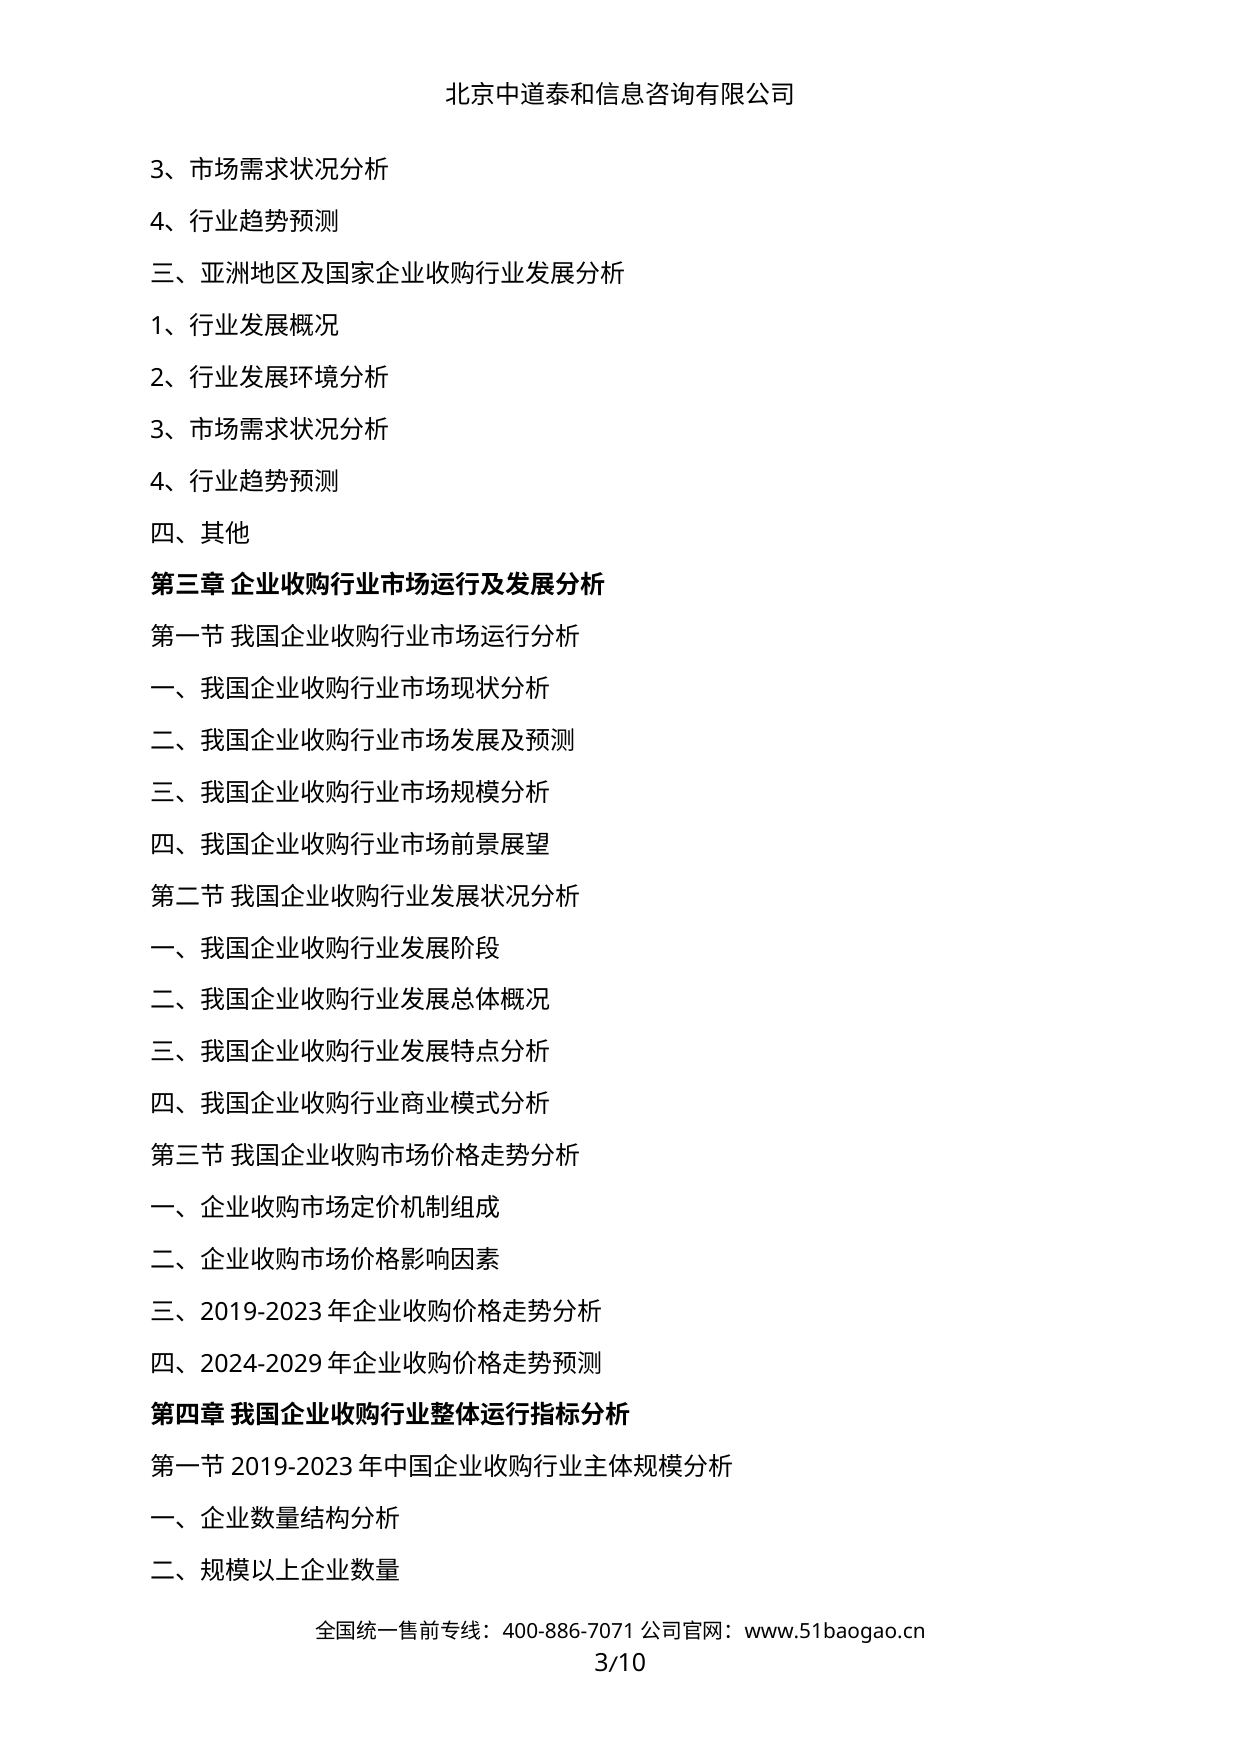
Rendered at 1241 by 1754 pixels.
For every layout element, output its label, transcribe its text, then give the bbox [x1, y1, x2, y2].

text 4、行业趋势预测 [150, 202, 1090, 238]
text 3、市场需求状况分析 [150, 409, 1090, 446]
text 四、2024-2029年企业收购价格走势预测 [150, 1343, 1090, 1379]
text 二、我国企业收购行业发展总体概况 [150, 980, 1090, 1016]
text 3、市场需求状况分析 [150, 150, 1090, 186]
text 四、我国企业收购行业商业模式分析 [150, 1084, 1090, 1120]
text 一、企业收购市场定价机制组成 [150, 1187, 1090, 1224]
text 一、我国企业收购行业市场现状分析 [150, 669, 1090, 705]
text 三、2019-2023年企业收购价格走势分析 [150, 1291, 1090, 1327]
text 三、我国企业收购行业市场规模分析 [150, 772, 1090, 809]
text 一、我国企业收购行业发展阶段 [150, 928, 1090, 964]
text 二、我国企业收购行业市场发展及预测 [150, 721, 1090, 757]
text 三、我国企业收购行业发展特点分析 [150, 1032, 1090, 1068]
text 第二节 我国企业收购行业发展状况分析 [150, 876, 1090, 912]
text 四、我国企业收购行业市场前景展望 [150, 824, 1090, 861]
text 二、企业收购市场价格影响因素 [150, 1239, 1090, 1276]
text 第三章 企业收购行业市场运行及发展分析 [150, 565, 1090, 601]
text 第一节 2019-2023年中国企业收购行业主体规模分析 [150, 1447, 1090, 1483]
text 第一节 我国企业收购行业市场运行分析 [150, 617, 1090, 653]
text 四、其他 [150, 513, 1090, 549]
text 2、行业发展环境分析 [150, 357, 1090, 394]
text 1、行业发展概况 [150, 306, 1090, 342]
text 一、企业数量结构分析 [150, 1499, 1090, 1535]
text 二、规模以上企业数量 [150, 1551, 1090, 1587]
text 第四章 我国企业收购行业整体运行指标分析 [150, 1395, 1090, 1431]
text 三、亚洲地区及国家企业收购行业发展分析 [150, 254, 1090, 290]
text 第三节 我国企业收购市场价格走势分析 [150, 1136, 1090, 1172]
text 4、行业趋势预测 [150, 461, 1090, 497]
